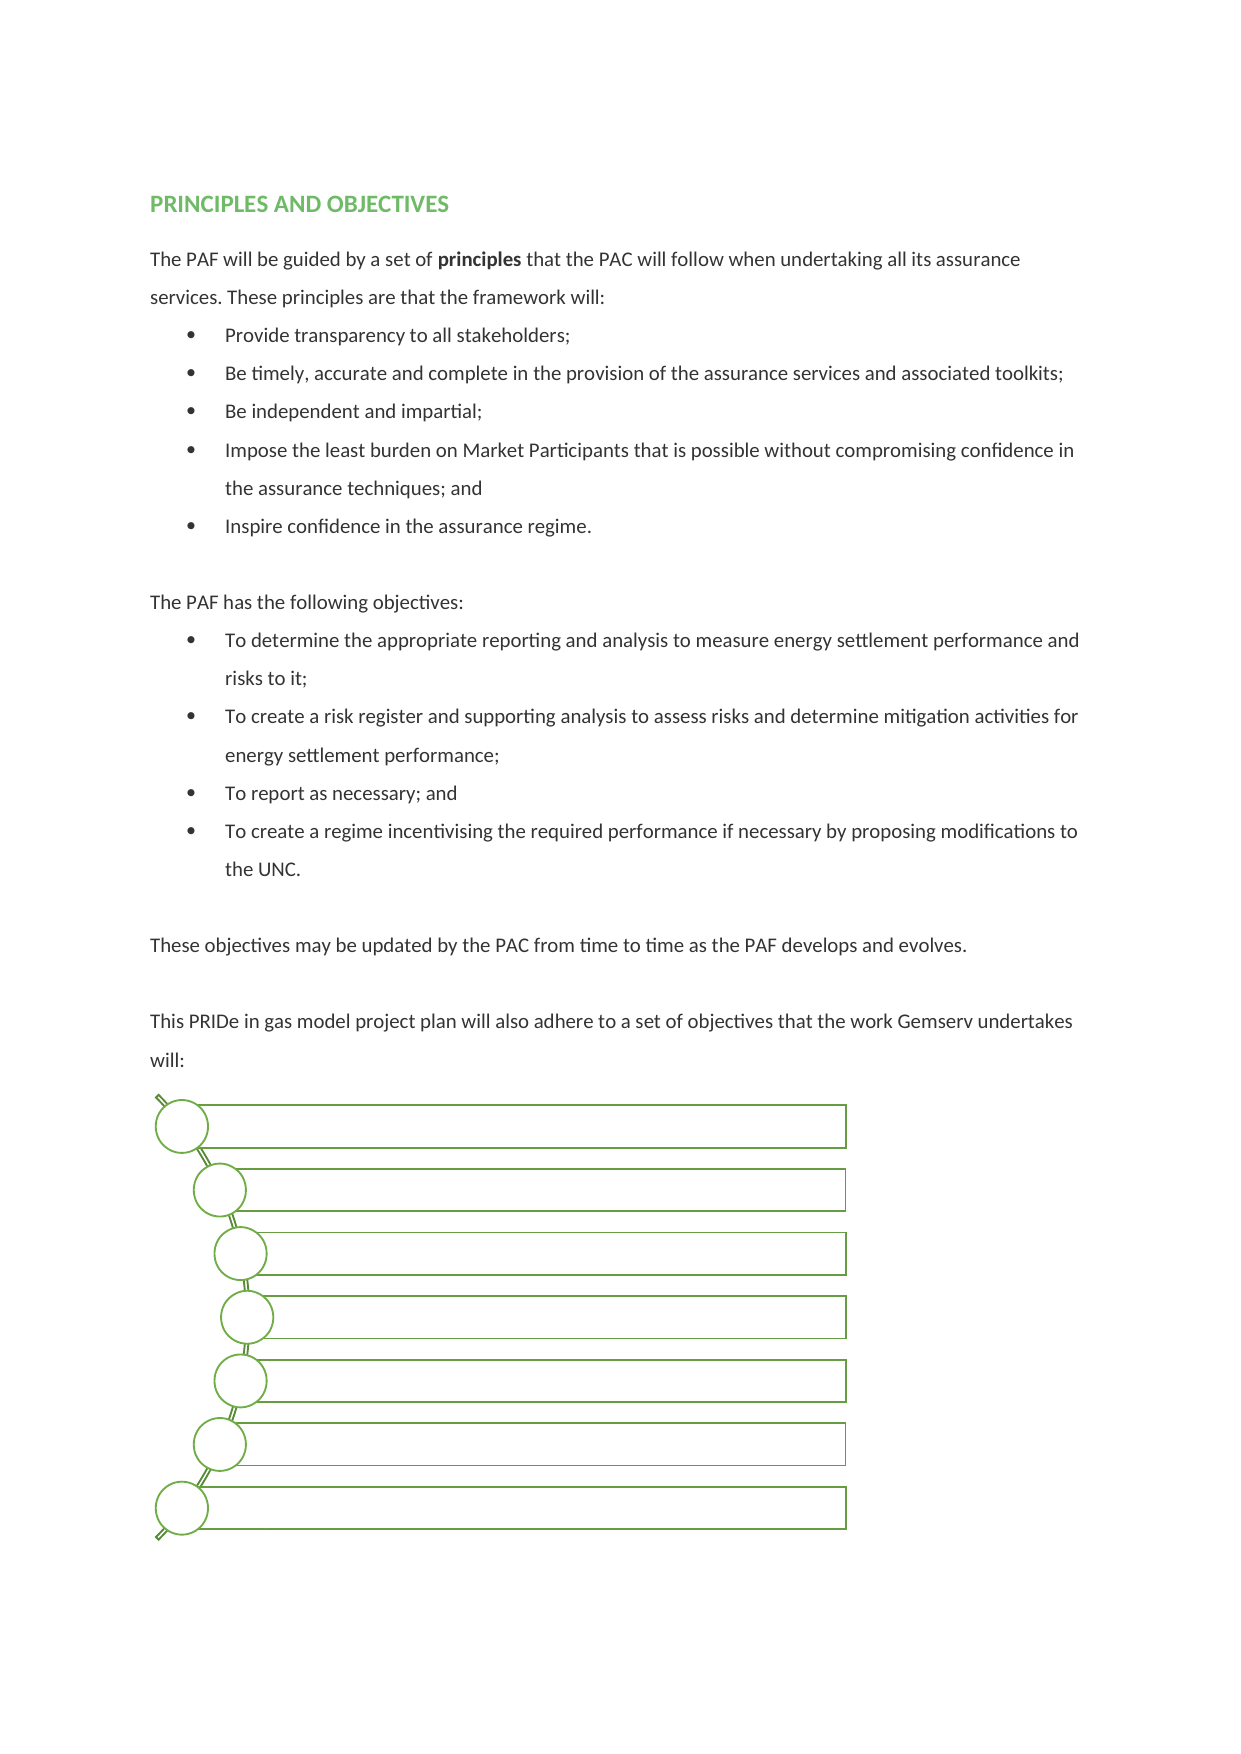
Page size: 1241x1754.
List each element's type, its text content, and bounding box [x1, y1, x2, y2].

list Be independent and impartial; [187, 399, 1090, 424]
list Be timely, accurate and complete in the provision of the assurance services and associated toolkits; [187, 361, 1090, 386]
text These objectives may be updated by the PAC from time to time as the PAF develops and evolves. [150, 932, 1090, 958]
subtitle Principles and Objectives [150, 188, 1090, 218]
list To report as necessary; and [187, 780, 1090, 805]
list Impose the least burden on Market Participants that is possible without compromising confidence in the assurance techniques; and [187, 437, 1090, 500]
list To create a risk register and supporting analysis to assess risks and determine mitigation activities for energy settlement performance; [187, 704, 1090, 767]
text This PRIDe in gas model project plan will also adhere to a set of objectives that the work Gemserv undertakes will: [150, 1009, 1090, 1072]
text The PAF has the following objectives: [150, 589, 1090, 615]
list To create a regime incentivising the required performance if necessary by proposing modifications to the UNC. [187, 818, 1090, 882]
text The PAF will be guided by a set of principles that the PAC will follow when undertaking all its assurance services. These principles are that the framework will: [150, 246, 1090, 310]
list Inspire confidence in the assurance regime. [187, 513, 1090, 538]
list Provide transparency to all stakeholders; [187, 322, 1090, 348]
list To determine the appropriate reporting and analysis to measure energy settlement performance and risks to it; [187, 627, 1090, 691]
